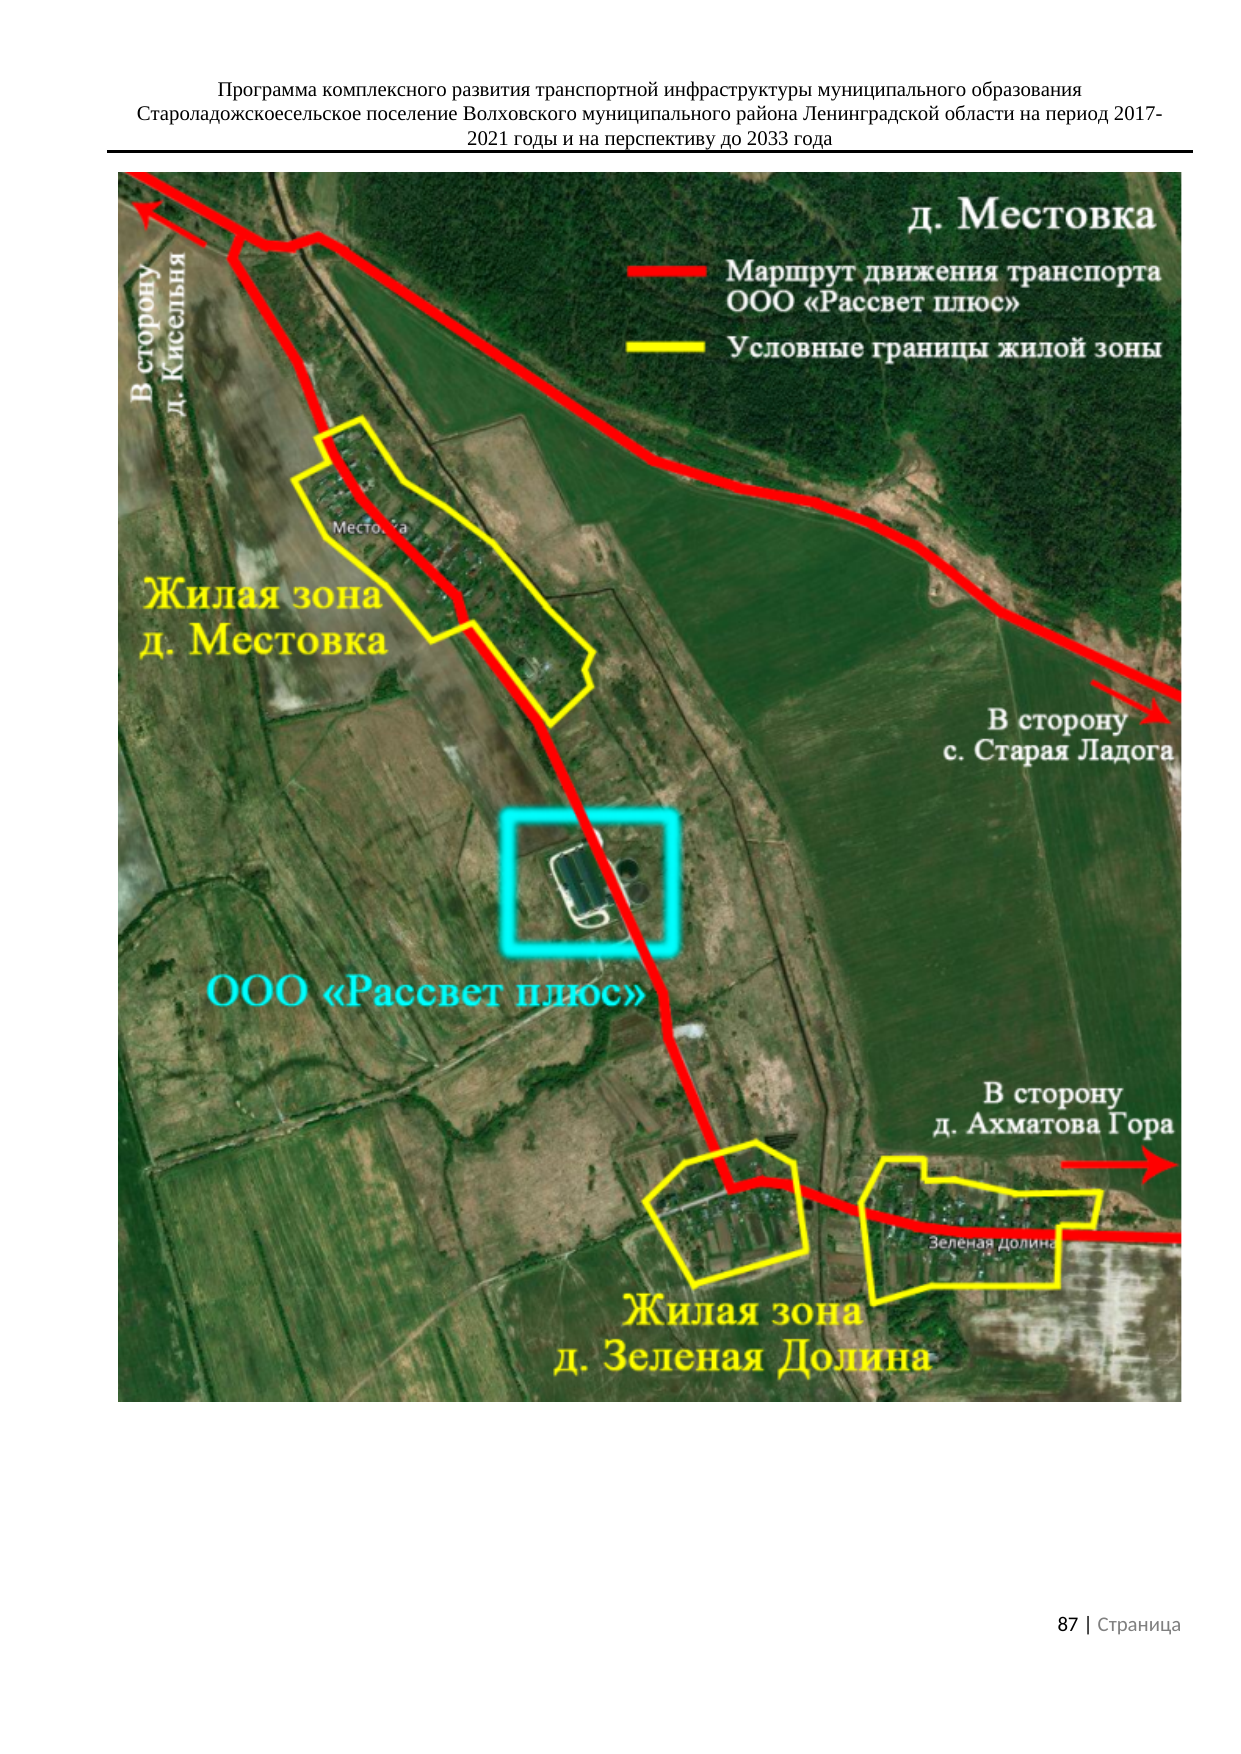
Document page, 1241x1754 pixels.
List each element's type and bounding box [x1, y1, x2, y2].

picture [118, 172, 1182, 1402]
